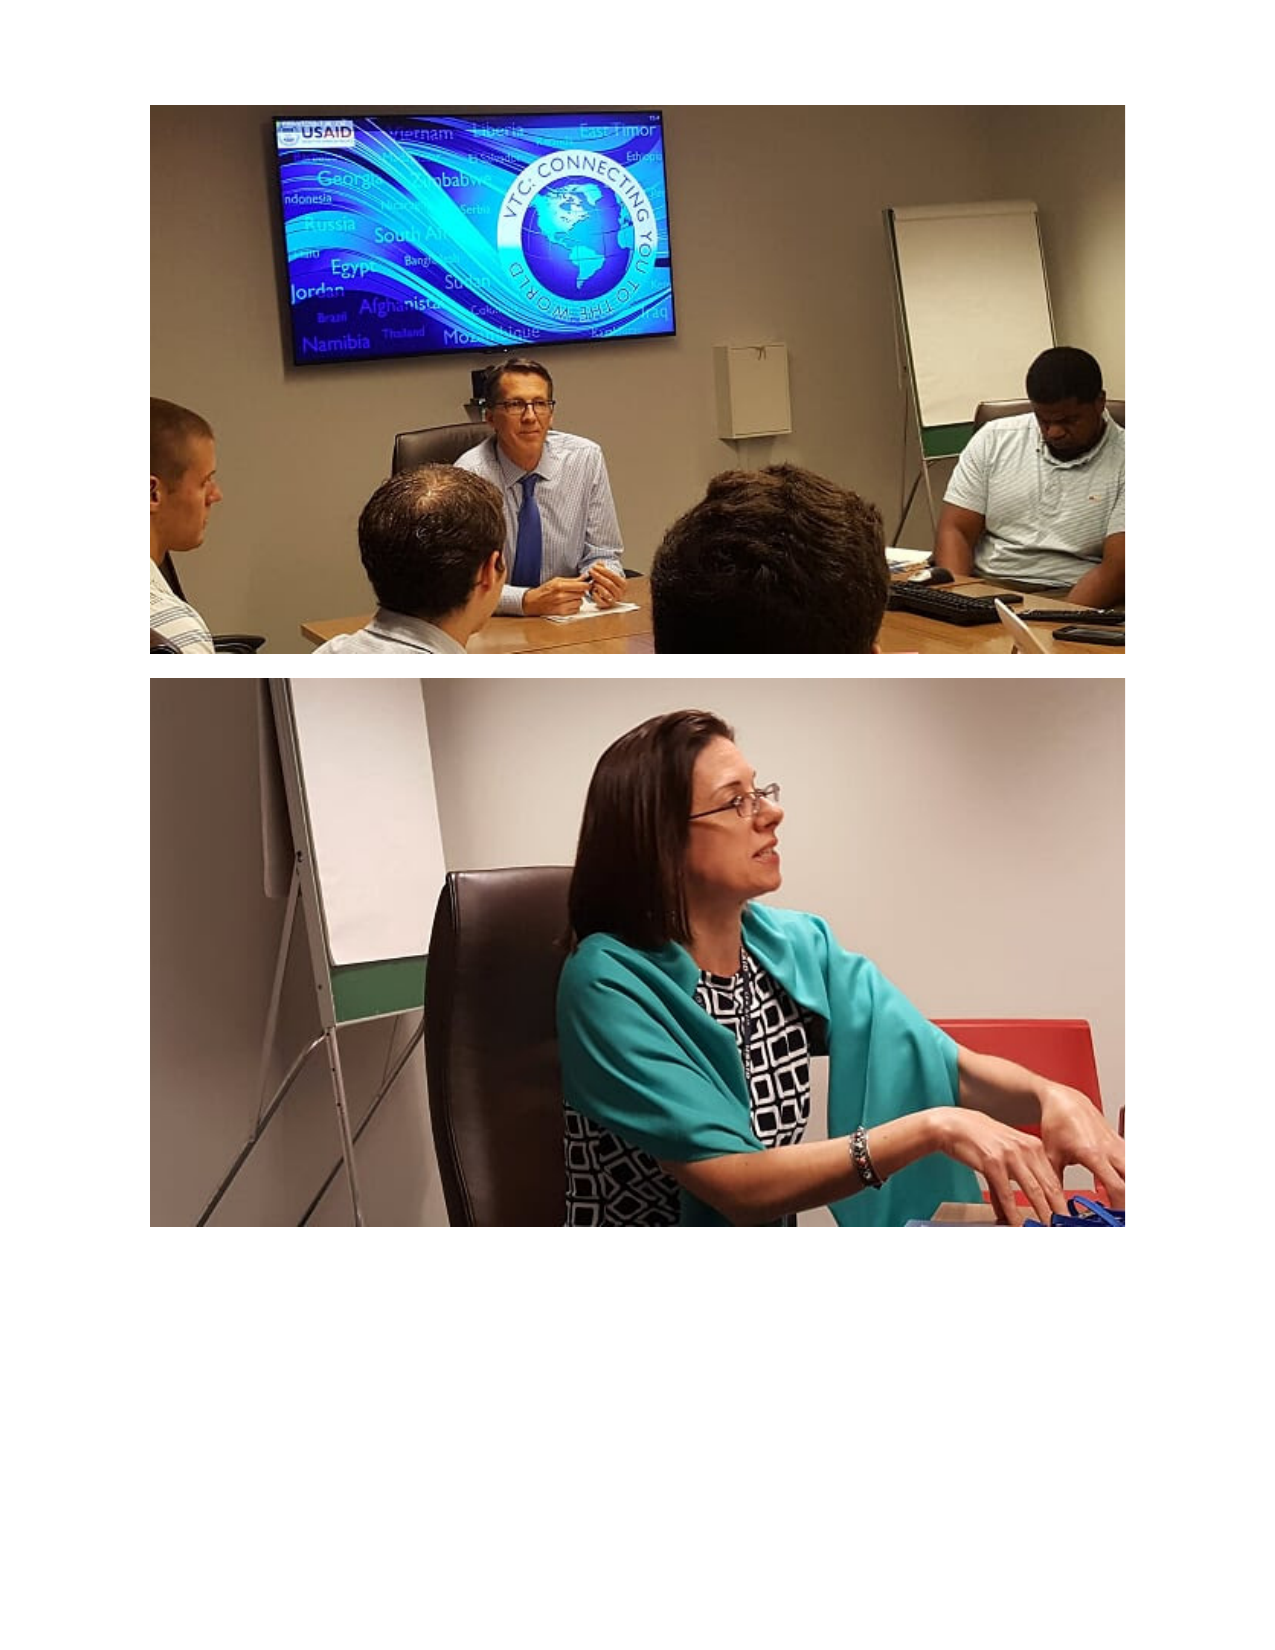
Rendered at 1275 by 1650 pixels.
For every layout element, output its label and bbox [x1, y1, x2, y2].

picture [150, 105, 1125, 654]
picture [150, 678, 1125, 1227]
